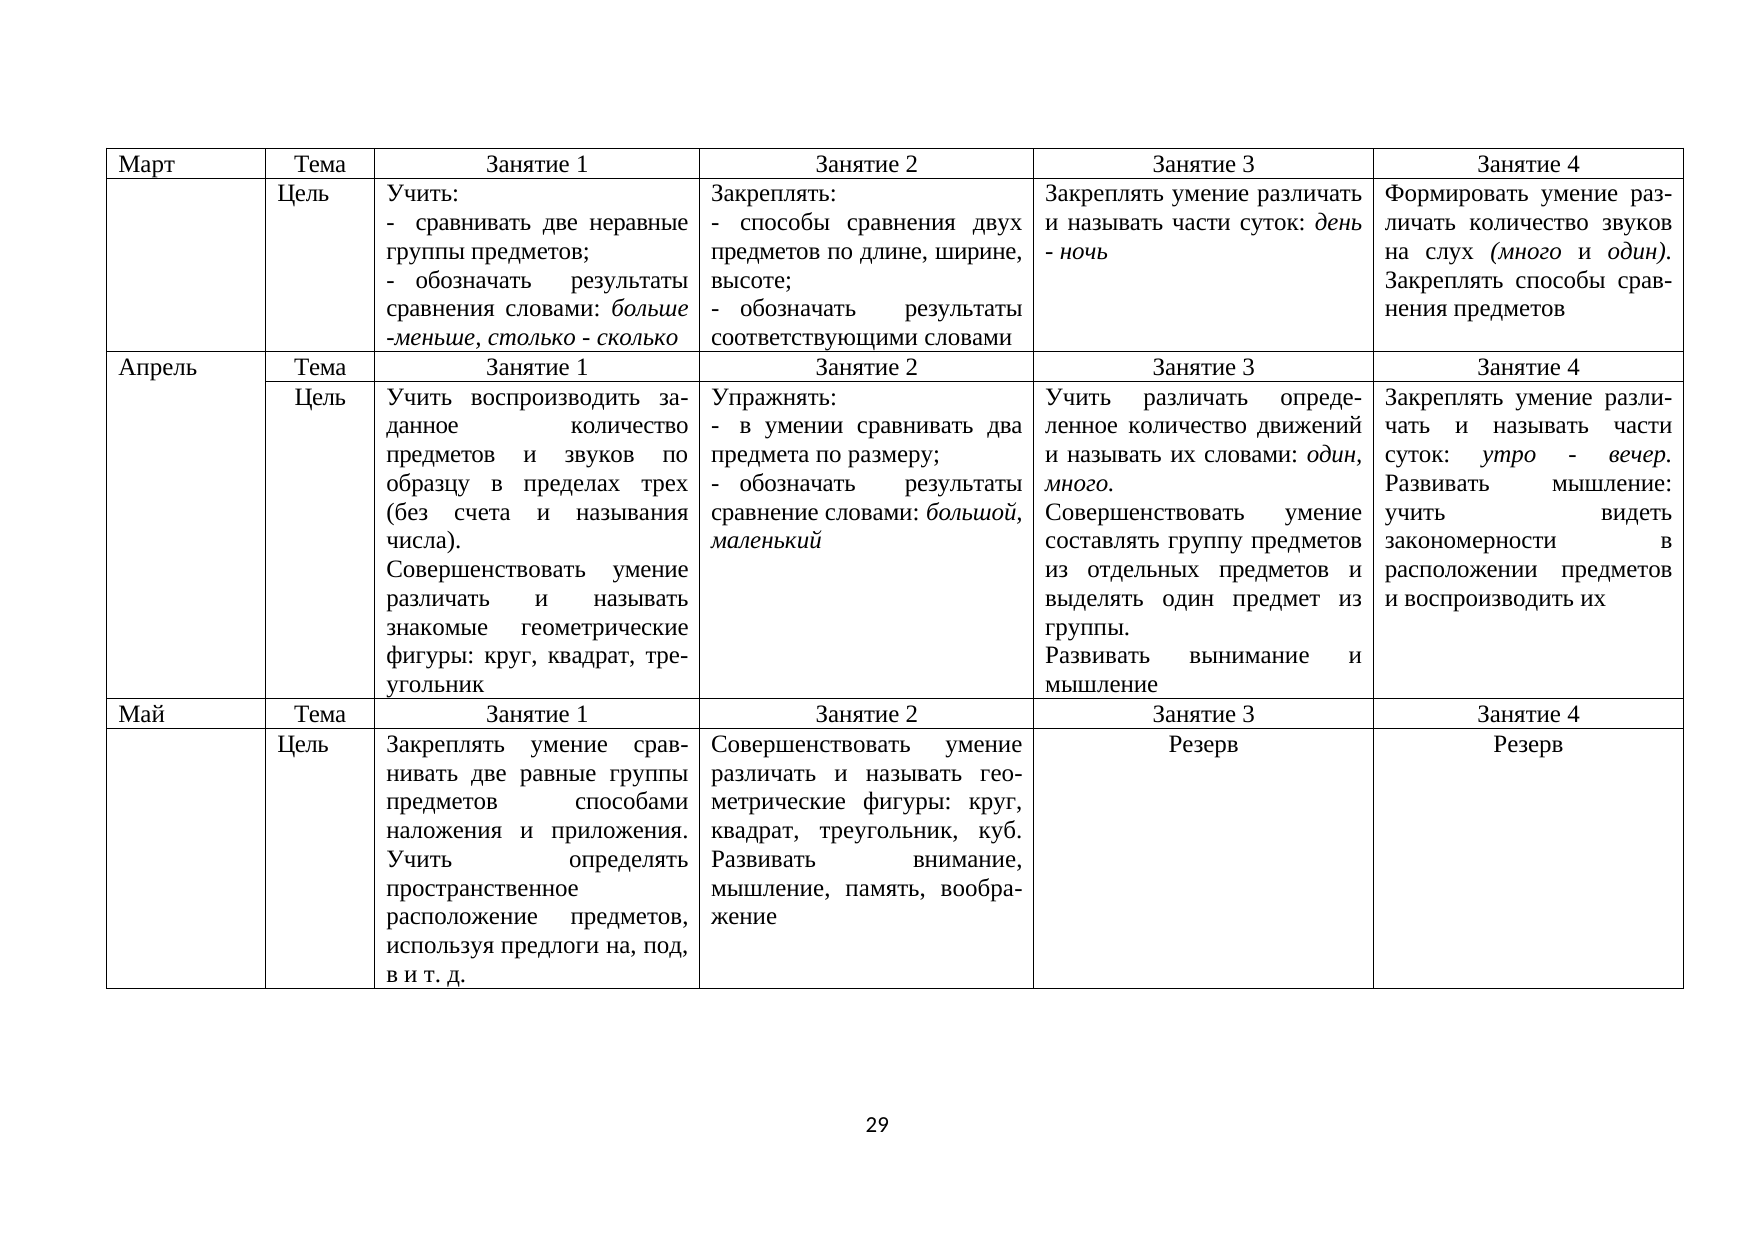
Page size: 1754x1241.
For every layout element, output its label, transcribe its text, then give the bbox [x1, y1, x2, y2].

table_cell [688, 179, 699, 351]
table_cell Цель [266, 729, 374, 988]
table_cell [107, 179, 265, 351]
table_cell Цель [266, 382, 374, 698]
table_cell Резерв [1034, 729, 1373, 988]
table_cell Совершенствовать умение различать и называть геометрические фигуры: круг, квадрат, треугольник, куб. Развивать внимание, мышление, память, воображение [700, 729, 1033, 988]
table_cell Резерв [1374, 729, 1683, 988]
table_cell Апрель [107, 352, 265, 698]
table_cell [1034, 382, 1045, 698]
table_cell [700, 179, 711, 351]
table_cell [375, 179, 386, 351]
table_cell Закреплять умение различать и называть части суток: утро - вечер. Развивать мышление: учить видеть закономерности в расположении предметов и воспроизводить их [1374, 382, 1683, 698]
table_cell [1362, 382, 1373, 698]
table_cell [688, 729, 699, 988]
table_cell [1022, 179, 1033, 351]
table_cell Цель [266, 179, 374, 351]
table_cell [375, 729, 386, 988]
table_cell [107, 729, 265, 988]
table_cell Упражнять: - в умении сравнивать два предмета по размеру; - обозначать результаты сравнение словами: большой, маленький [700, 382, 1033, 698]
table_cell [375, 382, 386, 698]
table_cell Закреплять умение различать и называть части суток: день - ночь [1034, 179, 1373, 351]
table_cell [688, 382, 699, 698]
table_cell Формировать умение различать количество звуков на слух (много и один). Закреплять способы сравнения предметов [1374, 179, 1683, 351]
